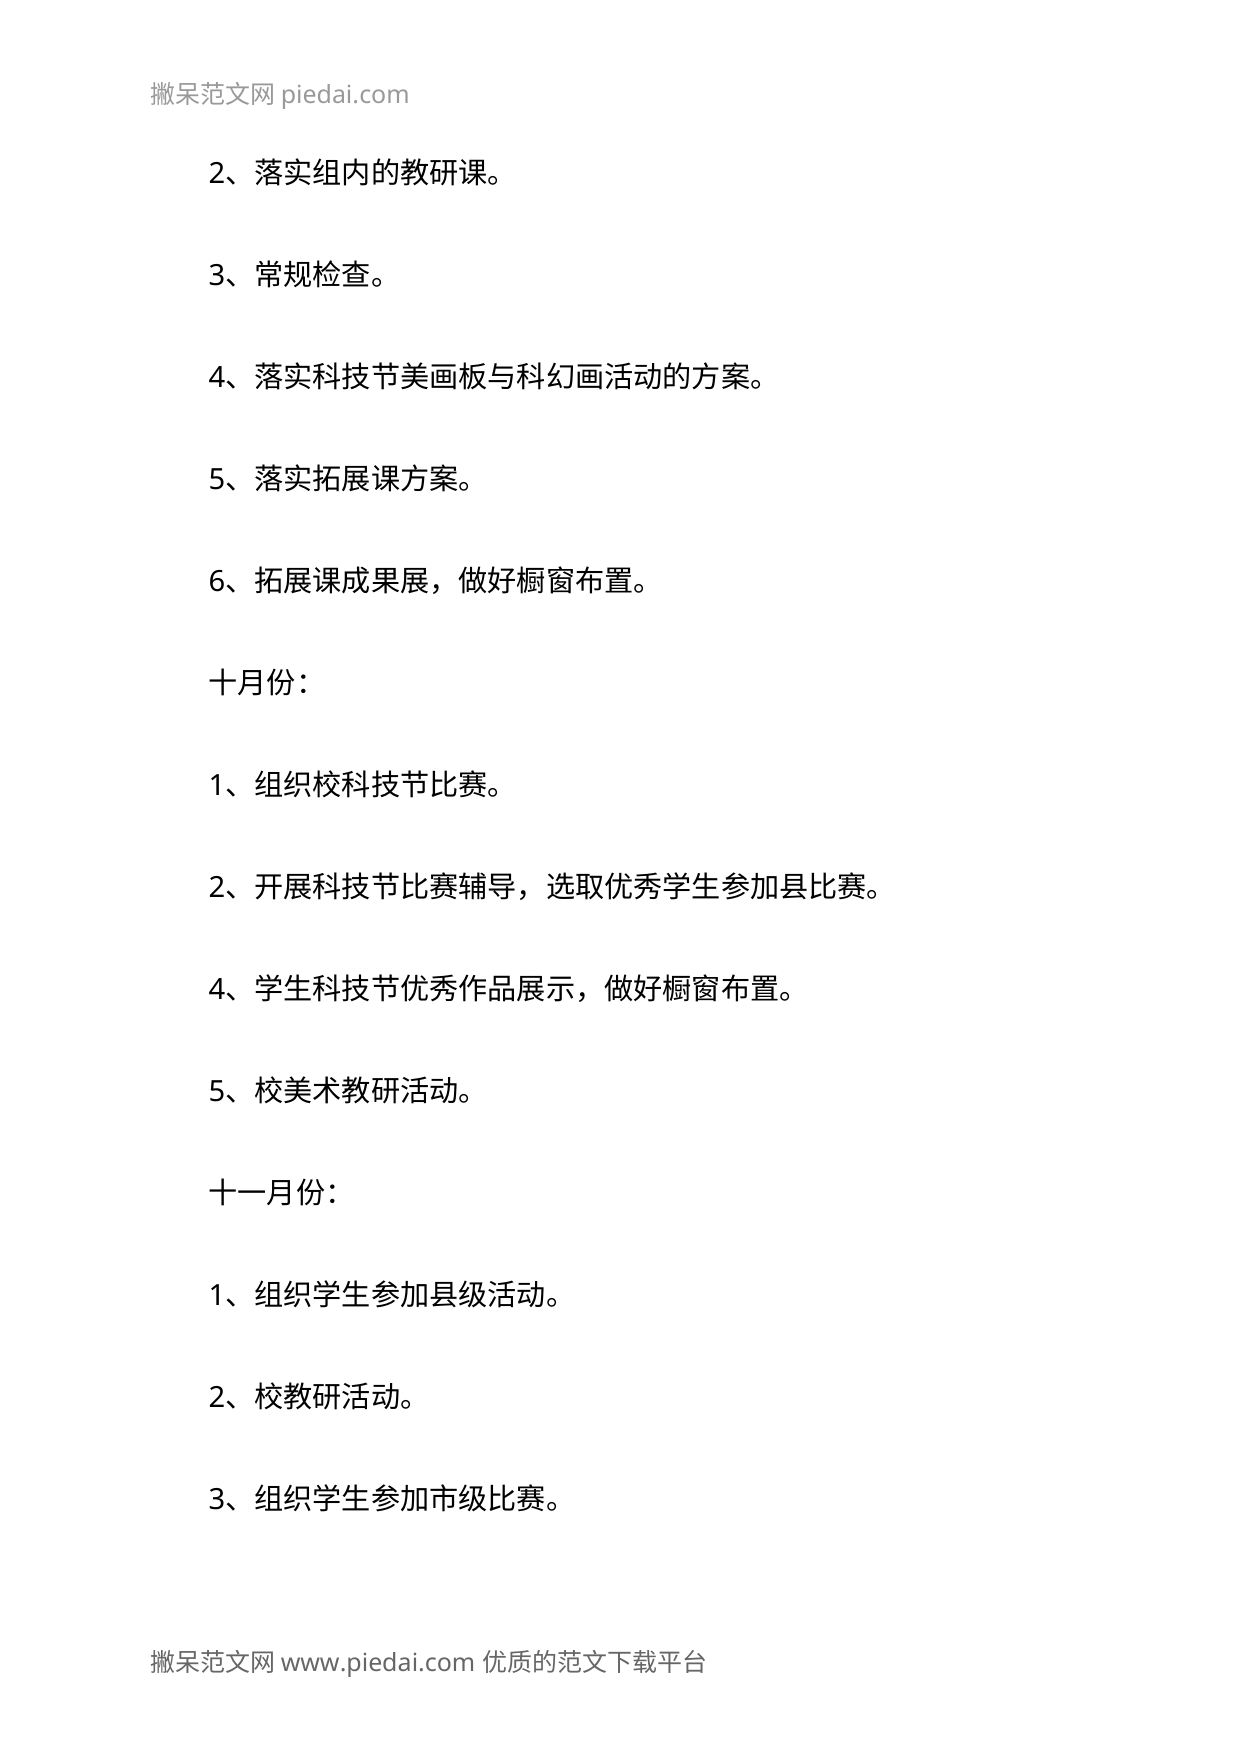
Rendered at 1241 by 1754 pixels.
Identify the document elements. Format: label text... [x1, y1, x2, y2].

text 5、校美术教研活动。 [150, 1068, 1090, 1110]
text 十一月份： [150, 1169, 1090, 1212]
text 1、组织学生参加县级活动。 [150, 1271, 1090, 1314]
text 3、组织学生参加市级比赛。 [150, 1475, 1090, 1518]
text 4、落实科技节美画板与科幻画活动的方案。 [150, 354, 1090, 396]
text 5、落实拓展课方案。 [150, 456, 1090, 498]
text 十月份： [150, 660, 1090, 702]
text 2、校教研活动。 [150, 1373, 1090, 1416]
text 3、常规检查。 [150, 252, 1090, 294]
text 4、学生科技节优秀作品展示，做好橱窗布置。 [150, 966, 1090, 1008]
text 2、开展科技节比赛辅导，选取优秀学生参加县比赛。 [150, 864, 1090, 906]
text 6、拓展课成果展，做好橱窗布置。 [150, 558, 1090, 600]
text 1、组织校科技节比赛。 [150, 762, 1090, 804]
text 2、落实组内的教研课。 [150, 150, 1090, 192]
